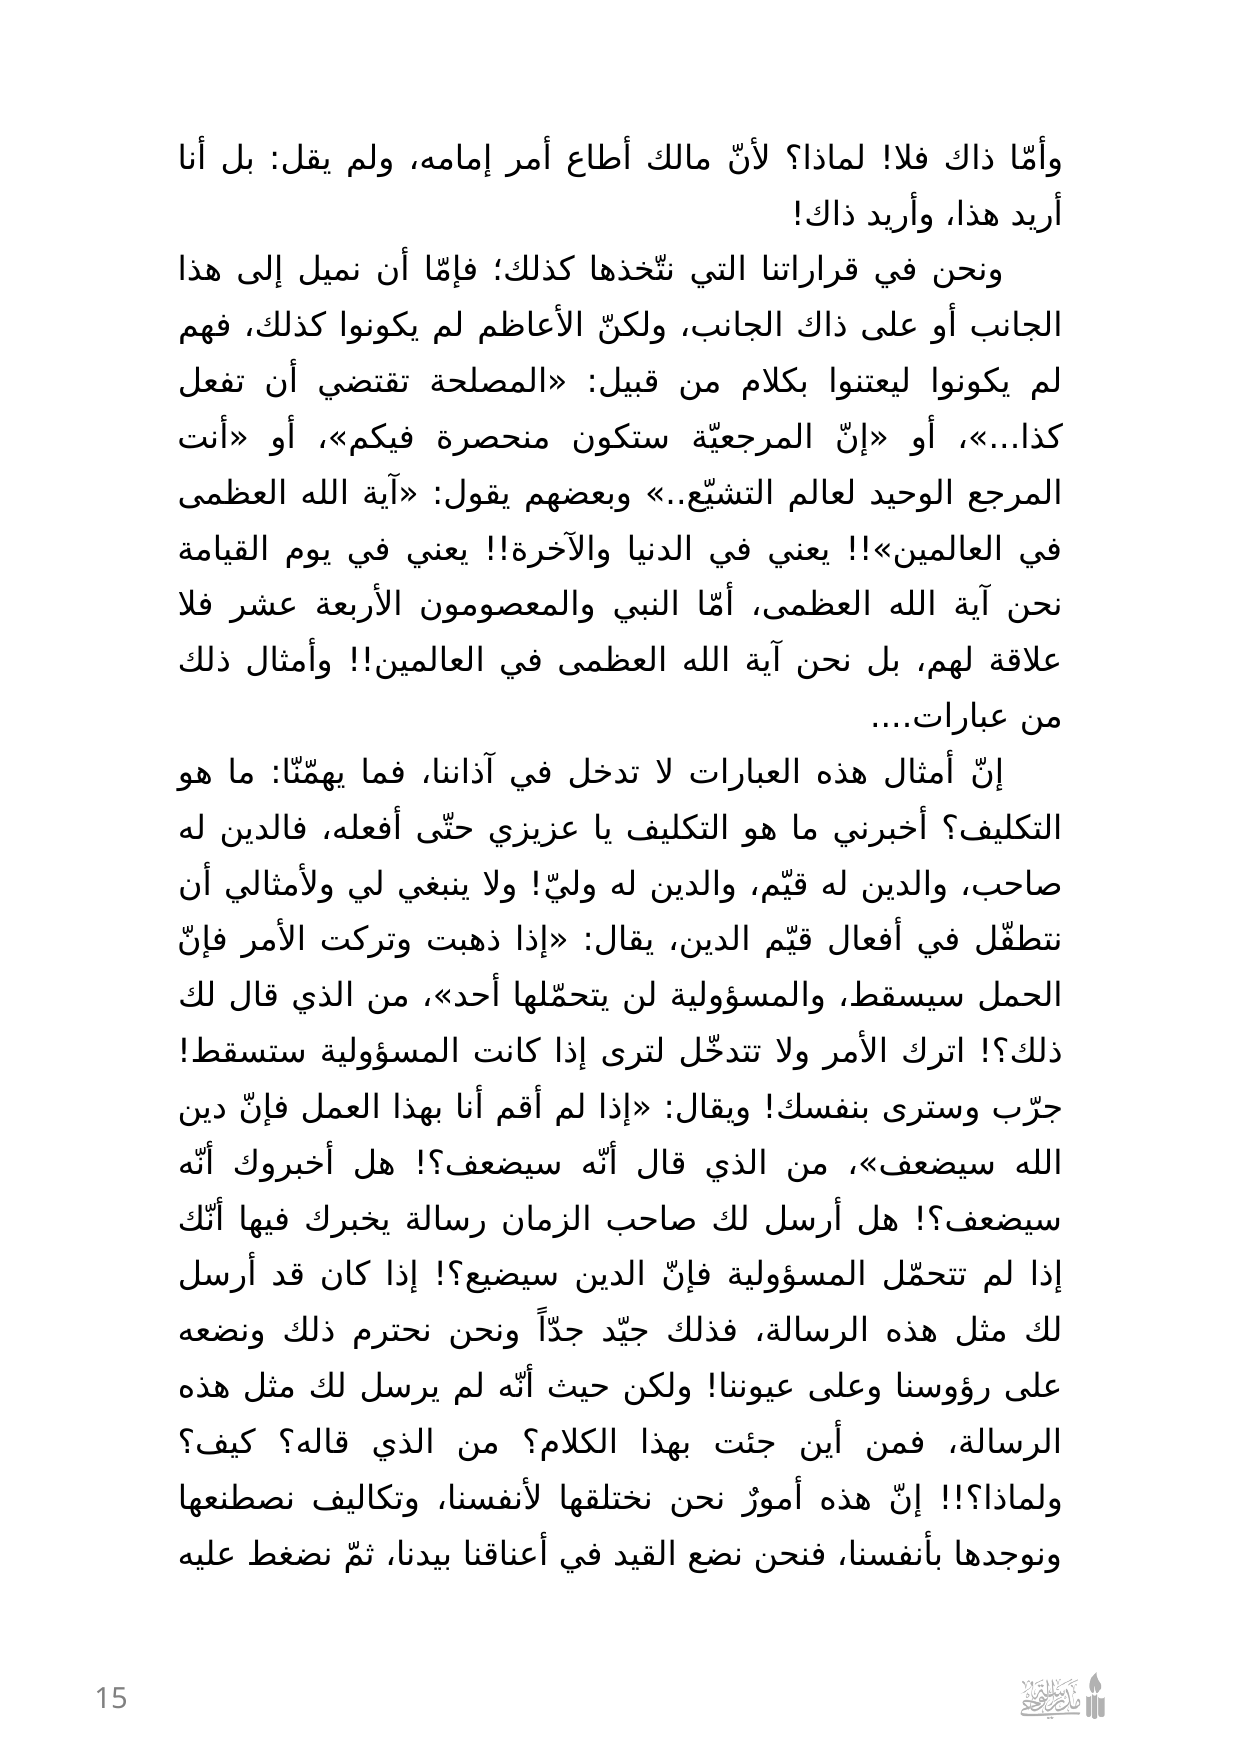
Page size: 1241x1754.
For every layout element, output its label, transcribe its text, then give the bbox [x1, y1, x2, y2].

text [177, 750, 1063, 1587]
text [177, 136, 1063, 247]
picture [1020, 1672, 1105, 1719]
text ونحن في قراراتنا التي نتّخذها كذلك؛ فإمّا أن نميل إلى هذا الجانب أو على ذاك الجانب، ولكنّ الأعاظم لم يكونوا كذلك، فهم لم يكونوا ليعتنوا بكلام من قبيل: «المصلحة تقتضي أن تفعل كذا...»، أو «إنّ المرجعيّة ستكون منحصرة فيكم»، أو «أنت المرجع الوحيد لعالم التشيّع..» وبعضهم يقول: «آية الله العظمى في العالمين»!! يعني في الدنيا والآخرة!! يعني في يوم القيامة نحن آية الله العظمى، أمّا النبي والمعصومون الأربعة عشر فلا علاقة لهم، بل نحن آية الله العظمى في العالمين!! وأمثال ذلك من عبارات.... [177, 247, 1063, 750]
